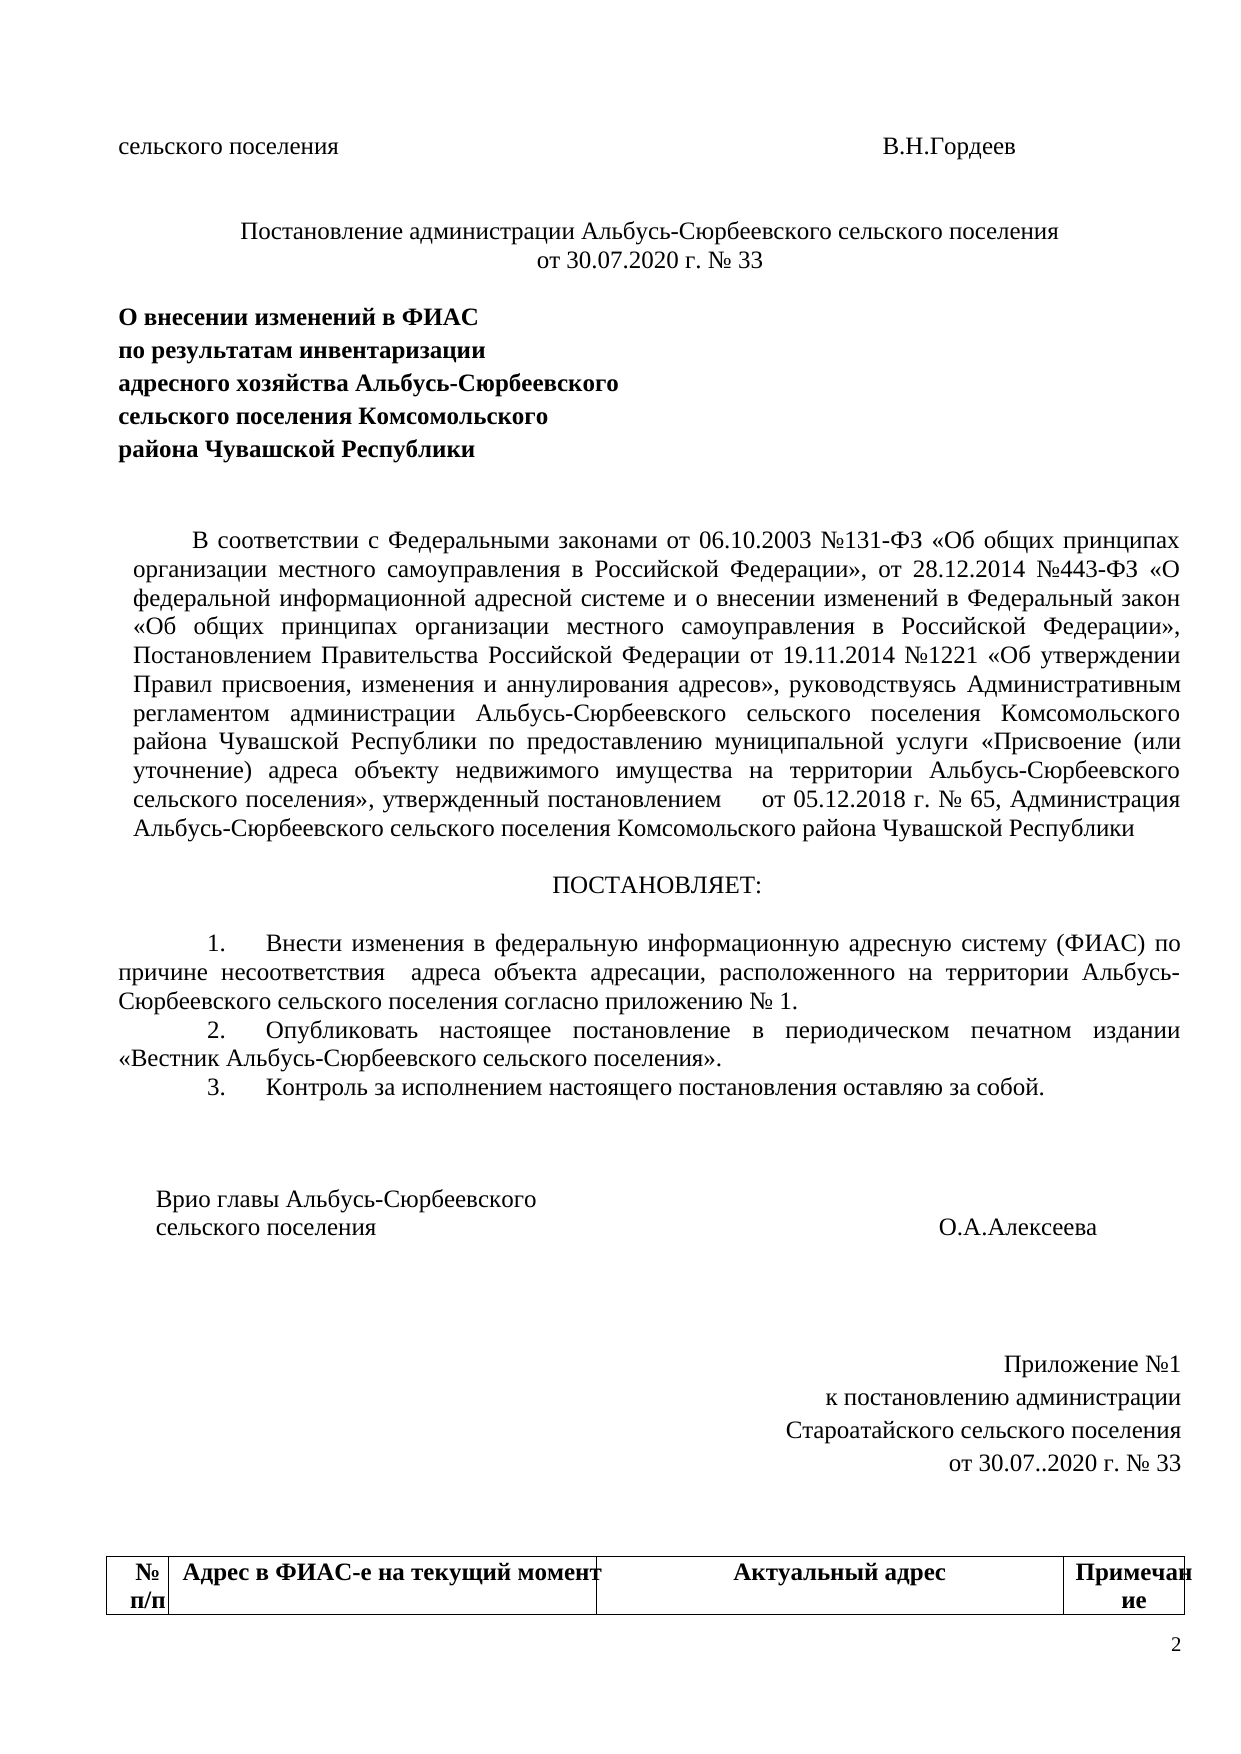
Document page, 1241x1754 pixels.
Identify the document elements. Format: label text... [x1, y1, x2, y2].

list Внести изменения в федеральную информационную адресную систему (ФИАС) по причине несоответствия адреса объекта адресации, расположенного на территории Альбусь-Сюрбеевского сельского поселения согласно приложению № 1. [118, 928, 1181, 1015]
table_header Актуальный адрес [597, 1557, 1063, 1614]
table_header Адрес в ФИАС-е на текущий момент [169, 1557, 596, 1614]
list Опубликовать настоящее постановление в периодическом печатном издании «Вестник Альбусь-Сюрбеевского сельского поселения». [118, 1015, 1181, 1072]
text Врио главы Альбусь-Сюрбеевского [156, 1184, 1181, 1212]
text адресного хозяйства Альбусь-Сюрбеевского [118, 368, 1181, 397]
text от 30.07.2020 г. № 33 [118, 245, 1181, 273]
text по результатам инвентаризации [118, 335, 1181, 364]
text Приложение №1 к постановлению администрации Староатайского сельского поселения от 30.07..2020 г. № 33 [118, 1349, 1181, 1477]
text сельского поселения О.А.Алексеева [156, 1212, 1181, 1241]
text сельского поселения Комсомольского [118, 401, 1181, 430]
table_header № п/п [107, 1557, 168, 1614]
text В соответствии с Федеральными законами от 06.10.2003 №131-ФЗ «Об общих принципах организации местного самоуправления в Российской Федерации», от 28.12.2014 №443-ФЗ «О федеральной информационной адресной системе и о внесении изменений в Федеральный закон «Об общих принципах организации местного самоуправления в Российской Федерации», Постановлением Правительства Российской Федерации от 19.11.2014 №1221 «Об утверждении Правил присвоения, изменения и аннулирования адресов», руководствуясь Административным регламентом администрации Альбусь-Сюрбеевского сельского поселения Комсомольского района Чувашской Республики по предоставлению муниципальной услуги «Присвоение (или уточнение) адреса объекту недвижимого имущества на территории Альбусь-Сюрбеевского сельского поселения», утвержденный постановлением от 05.12.2018 г. № 65, Администрация Альбусь-Сюрбеевского сельского поселения Комсомольского района Чувашской Республики [133, 525, 1181, 841]
text Постановление администрации Альбусь-Сюрбеевского сельского поселения [118, 216, 1181, 245]
text района Чувашской Республики [118, 434, 1181, 463]
text сельского поселения В.Н.Гордеев [118, 131, 1181, 160]
text О внесении изменений в ФИАС [118, 302, 1181, 331]
list Контроль за исполнением настоящего постановления оставляю за собой. [118, 1072, 1181, 1101]
text ПОСТАНОВЛЯЕТ: [133, 871, 1181, 899]
table_header Примечание [1064, 1557, 1184, 1614]
